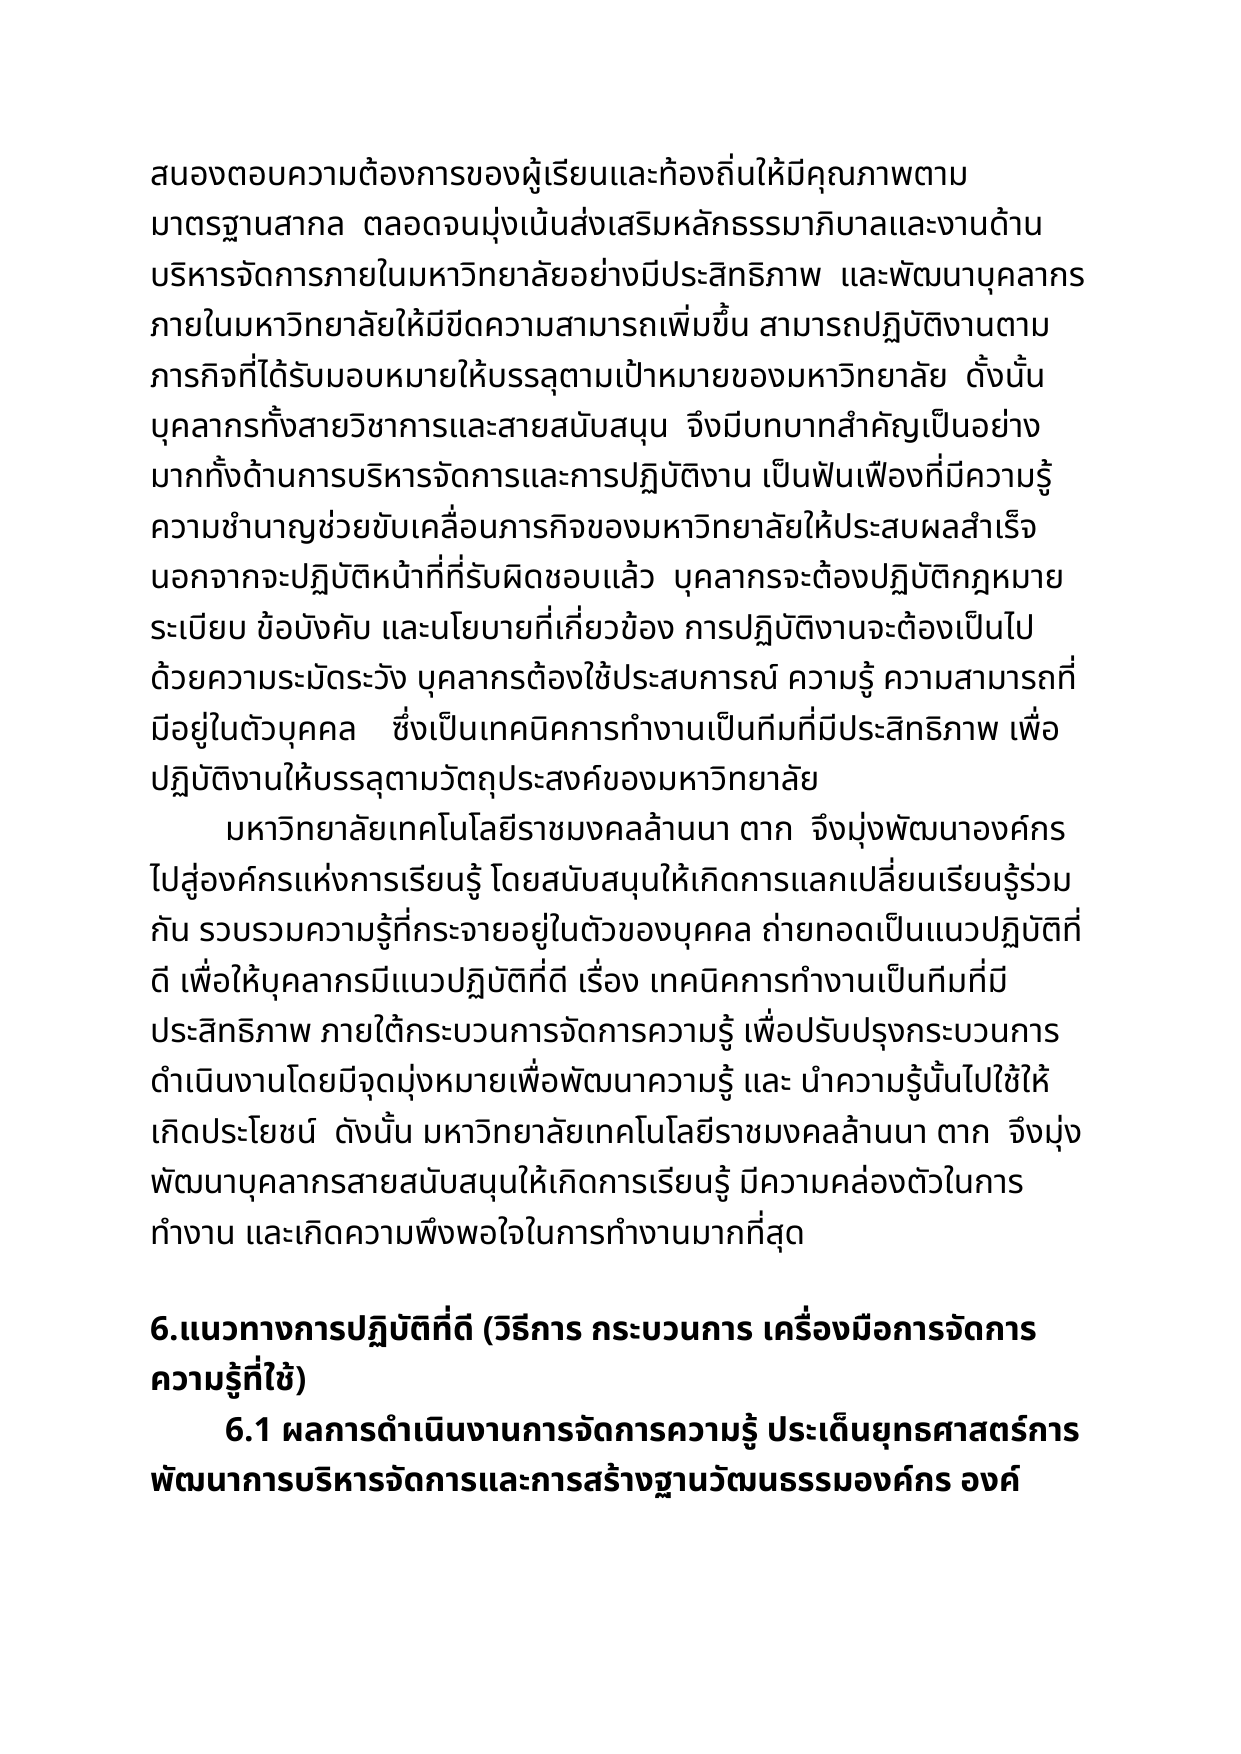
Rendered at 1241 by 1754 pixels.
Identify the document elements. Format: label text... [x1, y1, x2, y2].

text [150, 1406, 1090, 1507]
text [150, 150, 1090, 805]
text มหาวิทยาลัยเทคโนโลยีราชมงคลล้านนา ตาก จึงมุ่งพัฒนาองค์กรไปสู่องค์กรแห่งการเรียนรู้ โดยสนับสนุนให้เกิดการแลกเปลี่ยนเรียนรู้ร่วมกัน รวบรวมความรู้ที่กระจายอยู่ในตัวของบุคคล ถ่ายทอดเป็นแนวปฏิบัติที่ดี เพื่อให้บุคลากรมีแนวปฏิบัติที่ดี เรื่อง เทคนิคการทำงานเป็นทีมที่มีประสิทธิภาพ ภายใต้กระบวนการจัดการความรู้ เพื่อปรับปรุงกระบวนการดำเนินงานโดยมีจุดมุ่งหมายเพื่อพัฒนาความรู้ และ นำความรู้นั้นไปใช้ให้เกิดประโยชน์ ดังนั้น มหาวิทยาลัยเทคโนโลยีราชมงคลล้านนา ตาก จึงมุ่งพัฒนาบุคลากรสายสนับสนุนให้เกิดการเรียนรู้ มีความคล่องตัวในการทำงาน และเกิดความพึงพอใจในการทำงานมากที่สุด [150, 805, 1090, 1259]
text 6.แนวทางการปฏิบัติที่ดี (วิธีการ กระบวนการ เครื่องมือการจัดการความรู้ที่ใช้) [150, 1304, 1090, 1406]
